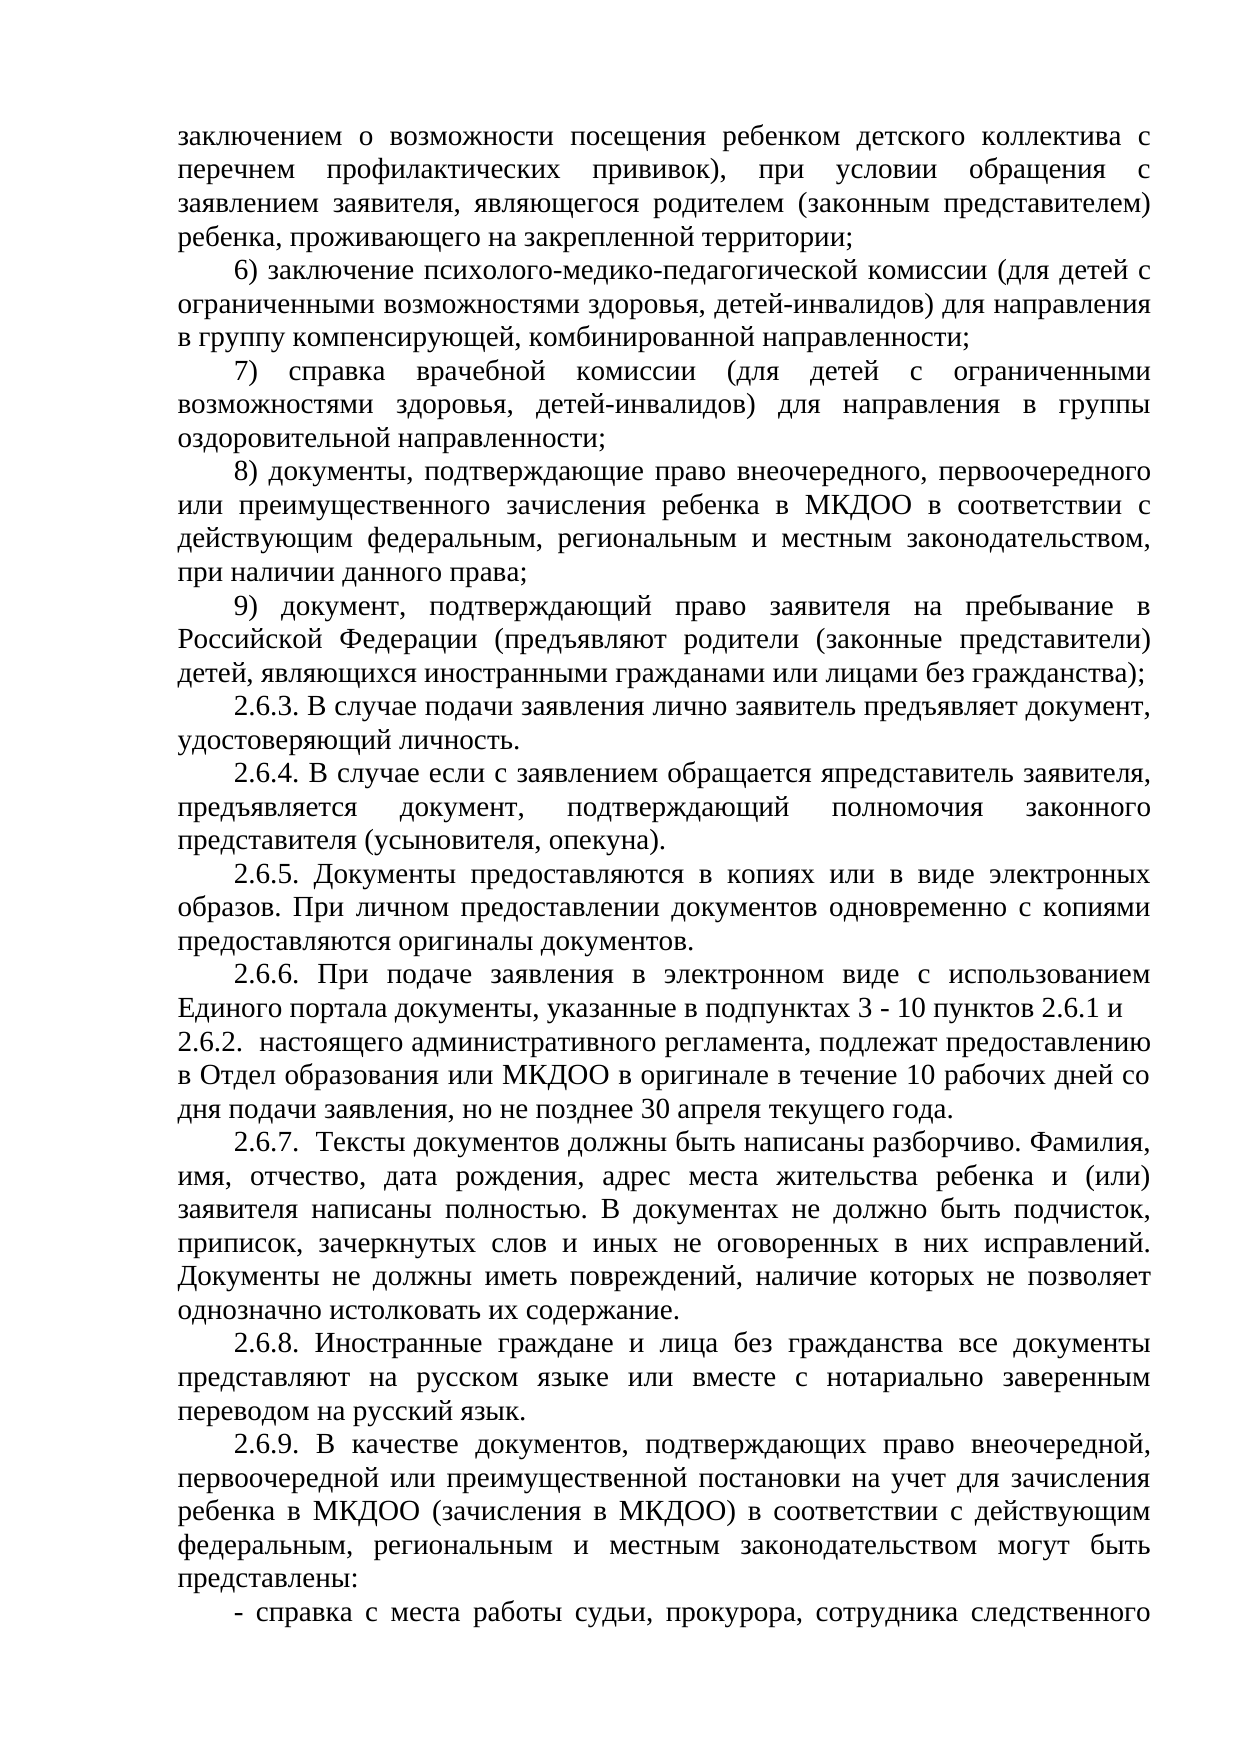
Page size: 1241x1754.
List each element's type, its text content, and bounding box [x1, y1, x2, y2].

text 2.6.9. В качестве документов, подтверждающих право внеочередной, первоочередной или преимущественной постановки на учет для зачисления ребенка в МКДОО (зачисления в МКДОО) в соответствии с действующим федеральным, региональным и местным законодательством могут быть представлены: [177, 1426, 1152, 1594]
text 2.6.2. настоящего административного регламента, подлежат предоставлению в Отдел образования или МКДОО в оригинале в течение 10 рабочих дней со дня подачи заявления, но не позднее 30 апреля текущего года. [177, 1024, 1152, 1124]
text 2.6.8. Иностранные граждане и лица без гражданства все документы представляют на русском языке или вместе с нотариально заверенным переводом на русский язык. [177, 1326, 1152, 1426]
text 9) документ, подтверждающий право заявителя на пребывание в Российской Федерации (предъявляют родители (законные представители) детей, являющихся иностранными гражданами или лицами без гражданства); [177, 588, 1152, 688]
text 2.6.4. В случае если с заявлением обращается япредставитель заявителя, предъявляется документ, подтверждающий полномочия законного представителя (усыновителя, опекуна). [177, 755, 1152, 856]
text 7) справка врачебной комиссии (для детей с ограниченными возможностями здоровья, детей-инвалидов) для направления в группы оздоровительной направленности; [177, 353, 1152, 453]
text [177, 1594, 1152, 1627]
text 2.6.5. Документы предоставляются в копиях или в виде электронных образов. При личном предоставлении документов одновременно с копиями предоставляются оригиналы документов. [177, 856, 1152, 957]
text 8) документы, подтверждающие право внеочередного, первоочередного или преимущественного зачисления ребенка в МКДОО в соответствии с действующим федеральным, региональным и местным законодательством, при наличии данного права; [177, 453, 1152, 588]
text 2.6.6. При подаче заявления в электронном виде с использованием Единого портала документы, указанные в подпунктах 3 - 10 пунктов 2.6.1 и [177, 957, 1152, 1024]
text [177, 118, 1152, 252]
text 2.6.3. В случае подачи заявления лично заявитель предъявляет документ, удостоверяющий личность. [177, 688, 1152, 755]
text 2.6.7. Тексты документов должны быть написаны разборчиво. Фамилия, имя, отчество, дата рождения, адрес места жительства ребенка и (или) заявителя написаны полностью. В документах не должно быть подчисток, приписок, зачеркнутых слов и иных не оговоренных в них исправлений. Документы не должны иметь повреждений, наличие которых не позволяет однозначно истолковать их содержание. [177, 1124, 1152, 1326]
text 6) заключение психолого-медико-педагогической комиссии (для детей с ограниченными возможностями здоровья, детей-инвалидов) для направления в группу компенсирующей, комбинированной направленности; [177, 252, 1152, 353]
